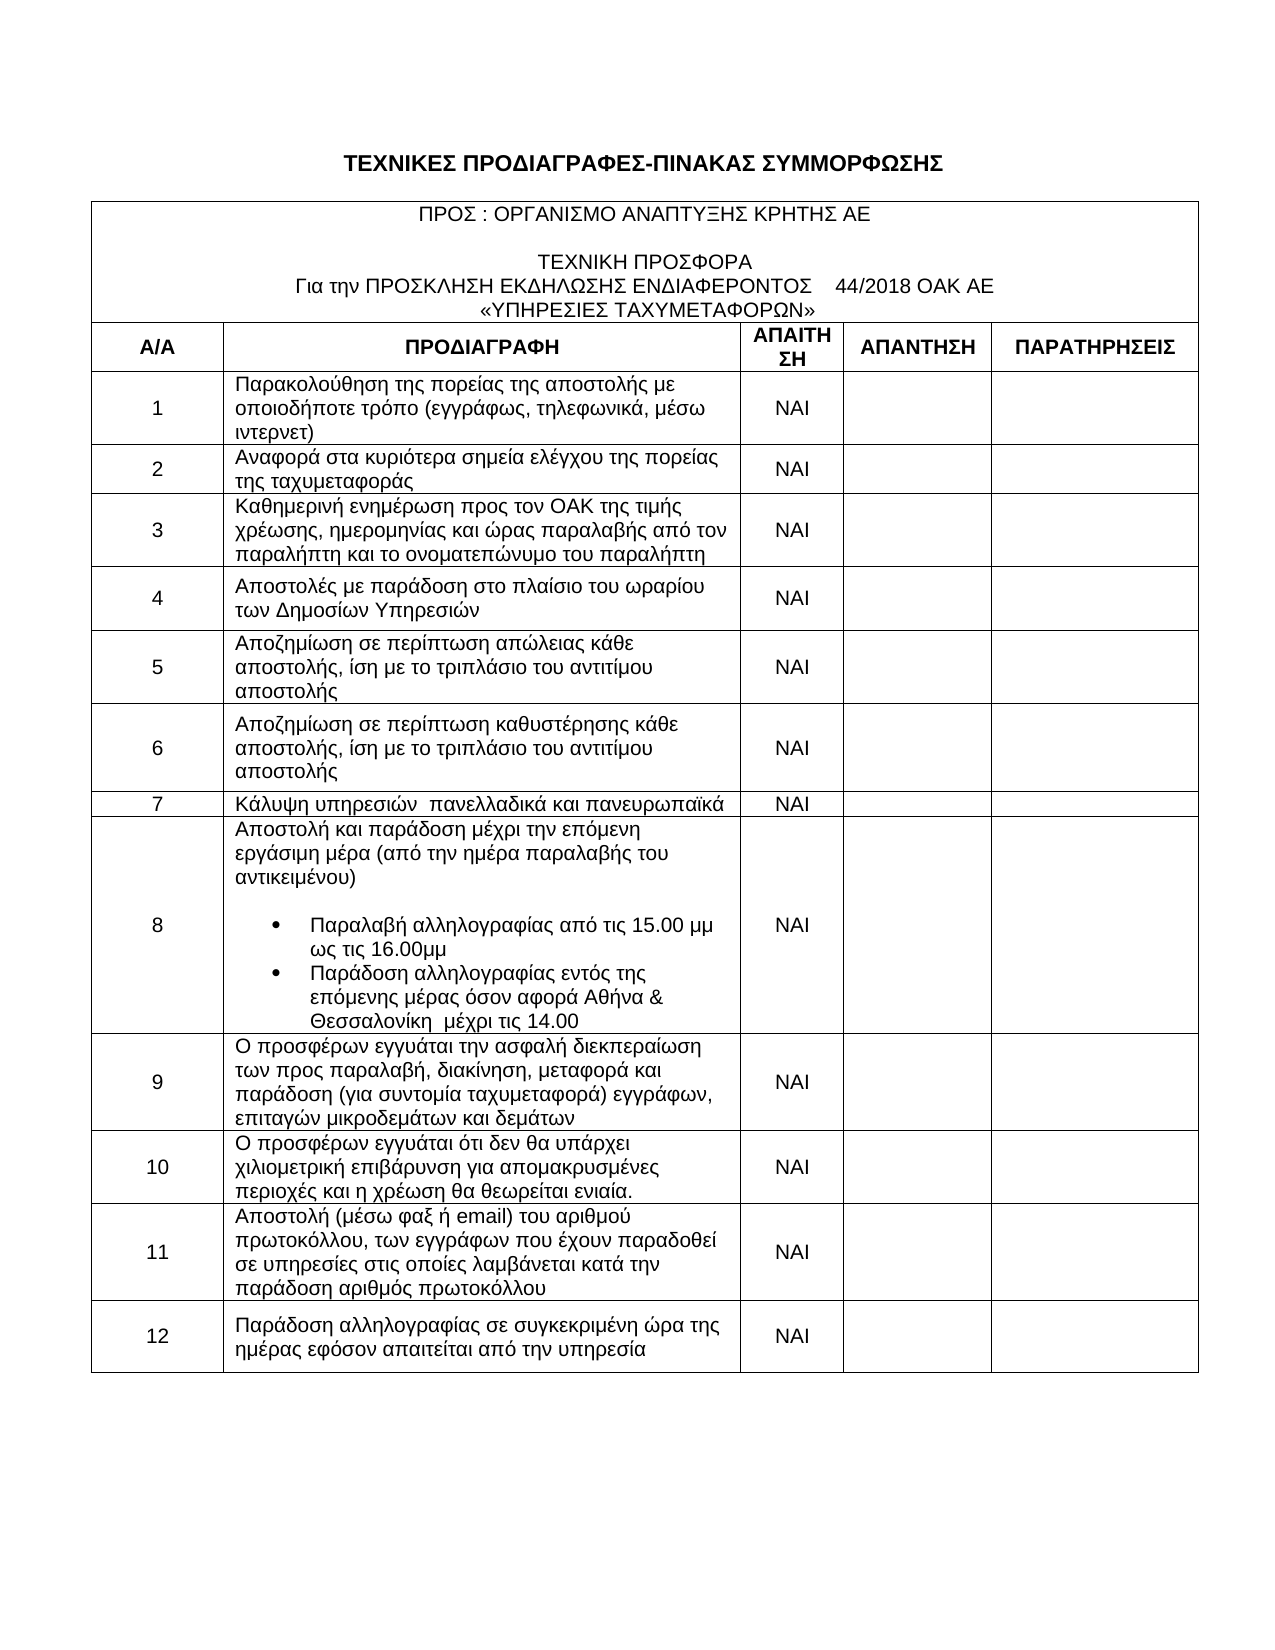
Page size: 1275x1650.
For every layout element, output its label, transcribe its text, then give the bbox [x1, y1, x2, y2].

table_cell [844, 372, 991, 444]
table_cell [992, 1301, 1198, 1372]
table_cell ΠΑΡΑΤΗΡΗΣΕΙΣ [992, 323, 1198, 371]
table_cell [992, 704, 1198, 791]
table_cell [992, 372, 1198, 444]
table_cell Αποστολή και παράδοση μέχρι την επόμενη εργάσιμη μέρα (από την ημέρα παραλαβής του αντικειμένου) Παραλαβή αλληλογραφίας από τις 15.00 μμ ως τις 16.00μμ Παράδοση αλληλογραφίας εντός της επόμενης μέρας όσον αφορά Αθήνα & Θεσσαλονίκη μέχρι τις 14.00 [224, 817, 740, 1033]
table_cell [844, 1034, 991, 1130]
table_cell [844, 1131, 991, 1203]
table_cell 4 [92, 567, 223, 630]
table_cell Καθημερινή ενημέρωση προς τον ΟΑΚ της τιμής χρέωσης, ημερομηνίας και ώρας παραλαβής από τον παραλήπτη και το ονοματεπώνυμο του παραλήπτη [224, 494, 740, 566]
table_cell 12 [92, 1301, 223, 1372]
table_cell [992, 494, 1198, 566]
table_cell [844, 445, 991, 493]
table_cell [844, 494, 991, 566]
text ΤΕΧΝΙΚΕΣ ΠΡΟΔΙΑΓΡΑΦΕΣ-ΠΙΝΑΚΑΣ ΣΥΜΜΟΡΦΩΣΗΣ [150, 150, 1137, 176]
table_cell ΝΑΙ [741, 445, 843, 493]
table_cell [992, 567, 1198, 630]
table_cell [844, 1204, 991, 1299]
table_cell [844, 792, 991, 816]
table_cell [992, 817, 1198, 1033]
table_cell Αποζημίωση σε περίπτωση απώλειας κάθε αποστολής, ίση με το τριπλάσιο του αντιτίμου αποστολής [224, 631, 740, 703]
table_cell Αποζημίωση σε περίπτωση καθυστέρησης κάθε αποστολής, ίση με το τριπλάσιο του αντιτίμου αποστολής [224, 704, 740, 791]
table_cell 5 [92, 631, 223, 703]
table_cell 2 [92, 445, 223, 493]
table_cell 1 [92, 372, 223, 444]
table_cell ΝΑΙ [741, 704, 843, 791]
table_cell 8 [92, 817, 223, 1033]
table_cell Ο προσφέρων εγγυάται ότι δεν θα υπάρχει χιλιομετρική επιβάρυνση για απομακρυσμένες περιοχές και η χρέωση θα θεωρείται ενιαία. [224, 1131, 740, 1203]
table_cell ΝΑΙ [741, 792, 843, 816]
table_cell Παρακολούθηση της πορείας της αποστολής με οποιοδήποτε τρόπο (εγγράφως, τηλεφωνικά, μέσω ιντερνετ) [224, 372, 740, 444]
table_cell 10 [92, 1131, 223, 1203]
table_cell 3 [92, 494, 223, 566]
table_cell [992, 445, 1198, 493]
table_cell [844, 1301, 991, 1372]
table_cell ΑΠΑΝΤΗΣΗ [844, 323, 991, 371]
table_cell ΝΑΙ [741, 567, 843, 630]
table_cell 6 [92, 704, 223, 791]
table_cell ΝΑΙ [741, 631, 843, 703]
table_cell Ο προσφέρων εγγυάται την ασφαλή διεκπεραίωση των προς παραλαβή, διακίνηση, μεταφορά και παράδοση (για συντομία ταχυμεταφορά) εγγράφων, επιταγών μικροδεμάτων και δεμάτων [224, 1034, 740, 1130]
table_cell ΝΑΙ [741, 1204, 843, 1299]
table_cell [844, 567, 991, 630]
table_cell [992, 1034, 1198, 1130]
table_cell [992, 631, 1198, 703]
table_cell ΝΑΙ [741, 1131, 843, 1203]
table_cell Α/Α [92, 323, 223, 371]
table_cell Αναφορά στα κυριότερα σημεία ελέγχου της πορείας της ταχυμεταφοράς [224, 445, 740, 493]
table_cell Κάλυψη υπηρεσιών πανελλαδικά και πανευρωπαϊκά [224, 792, 740, 816]
table_cell [844, 817, 991, 1033]
table_cell Παράδοση αλληλογραφίας σε συγκεκριμένη ώρα της ημέρας εφόσον απαιτείται από την υπηρεσία [224, 1301, 740, 1372]
table_cell ΠΡΟΔΙΑΓΡΑΦΗ [224, 323, 740, 371]
table_cell ΝΑΙ [741, 1034, 843, 1130]
table_cell ΝΑΙ [741, 372, 843, 444]
table_cell ΝΑΙ [741, 1301, 843, 1372]
table_cell [992, 792, 1198, 816]
table_cell Αποστολή (μέσω φαξ ή email) του αριθμού πρωτοκόλλου, των εγγράφων που έχουν παραδοθεί σε υπηρεσίες στις οποίες λαμβάνεται κατά την παράδοση αριθμός πρωτοκόλλου [224, 1204, 740, 1299]
table_cell 7 [92, 792, 223, 816]
table_cell ΝΑΙ [741, 817, 843, 1033]
table_cell ΝΑΙ [741, 494, 843, 566]
table_cell 11 [92, 1204, 223, 1299]
table_header ΠΡΟΣ : ΟΡΓΑΝΙΣΜΟ ΑΝΑΠΤΥΞΗΣ ΚΡΗΤΗΣ ΑΕ ΤΕΧΝΙΚΗ ΠΡΟΣΦΟΡΑ Για την ΠΡΟΣΚΛΗΣΗ ΕΚΔΗΛΩΣΗΣ ΕΝΔΙΑΦΕΡΟΝΤΟΣ 44/2018 ΟΑΚ ΑΕ «ΥΠΗΡΕΣΙΕΣ ΤΑΧΥΜΕΤΑΦΟΡΩΝ» [92, 202, 1198, 322]
table_cell 9 [92, 1034, 223, 1130]
table_cell [992, 1204, 1198, 1299]
table_cell [844, 631, 991, 703]
table_cell Αποστολές με παράδοση στο πλαίσιο του ωραρίου των Δημοσίων Υπηρεσιών [224, 567, 740, 630]
table_cell [844, 704, 991, 791]
table_cell [992, 1131, 1198, 1203]
table_cell ΑΠΑΙΤΗΣΗ [741, 323, 843, 371]
